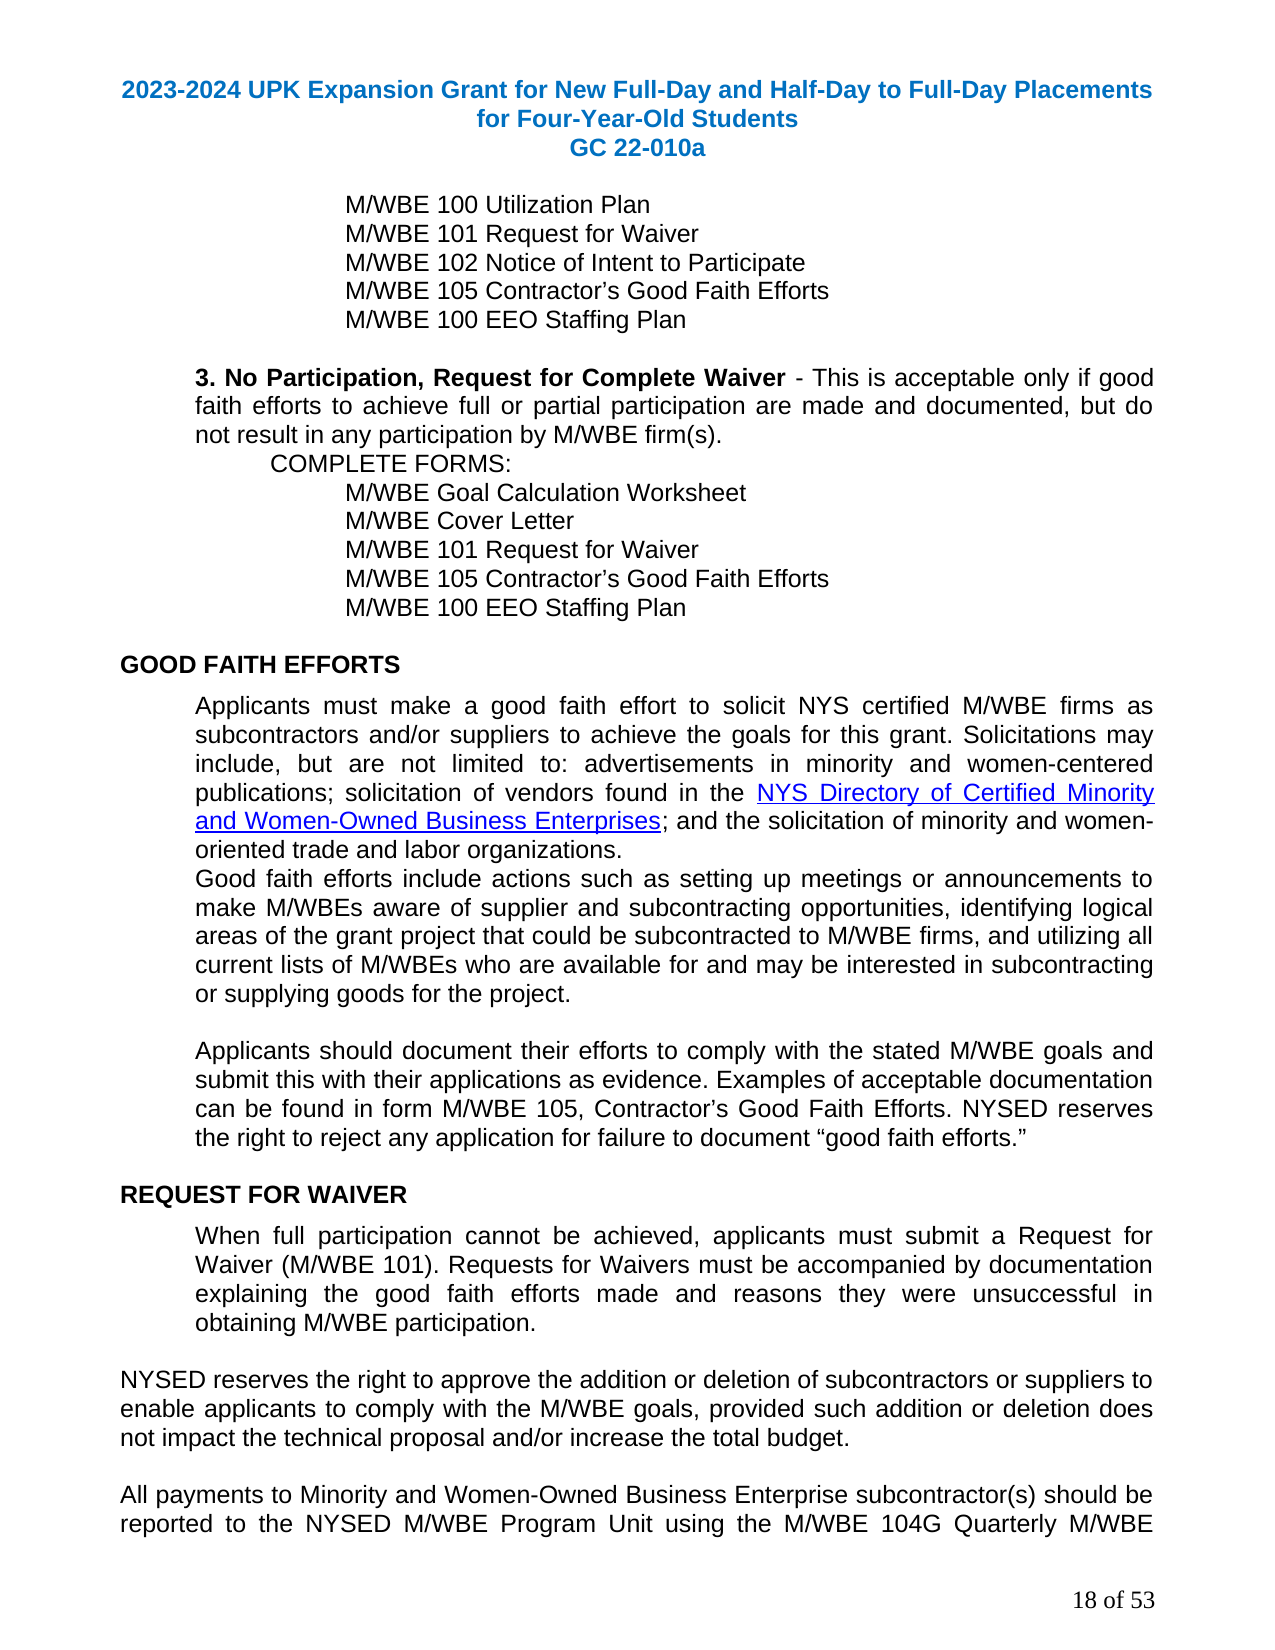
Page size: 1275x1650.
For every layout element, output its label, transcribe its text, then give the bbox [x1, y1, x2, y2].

text Applicants must make a good faith effort to solicit NYS certified M/WBE firms as subcontractors and/or suppliers to achieve the goals for this grant. Solicitations may include, but are not limited to: advertisements in minority and women-centered publications; solicitation of vendors found in the NYS Directory of Certified Minority and Women-Owned Business Enterprises; and the solicitation of minority and women-oriented trade and labor organizations. [195, 691, 1155, 864]
text 3. No Participation, Request for Complete Waiver - This is acceptable only if good faith efforts to achieve full or partial participation are made and documented, but do not result in any participation by M/WBE firm(s). [195, 362, 1155, 449]
text M/WBE 105 Contractor’s Good Faith Efforts [270, 276, 1155, 305]
text REQUEST FOR WAIVER [120, 1180, 1155, 1209]
text M/WBE 105 Contractor’s Good Faith Efforts [270, 564, 1155, 592]
text COMPLETE FORMS: [270, 449, 1155, 477]
text M/WBE 102 Notice of Intent to Participate [270, 247, 1155, 276]
text When full participation cannot be achieved, applicants must submit a Request for Waiver (M/WBE 101). Requests for Waivers must be accompanied by documentation explaining the good faith efforts made and reasons they were unsuccessful in obtaining M/WBE participation. [195, 1221, 1155, 1336]
text NYSED reserves the right to approve the addition or deletion of subcontractors or suppliers to enable applicants to comply with the M/WBE goals, provided such addition or deletion does not impact the technical proposal and/or increase the total budget. [120, 1365, 1155, 1451]
text Good faith efforts include actions such as setting up meetings or announcements to make M/WBEs aware of supplier and subcontracting opportunities, identifying logical areas of the grant project that could be subcontracted to M/WBE firms, and utilizing all current lists of M/WBEs who are available for and may be interested in subcontracting or supplying goods for the project. [195, 864, 1155, 1007]
text M/WBE Cover Letter [270, 506, 1155, 535]
text GOOD FAITH EFFORTS [120, 650, 1155, 679]
text M/WBE 100 EEO Staffing Plan [270, 592, 1155, 621]
text M/WBE 100 Utilization Plan [270, 190, 1155, 219]
text Applicants should document their efforts to comply with the stated M/WBE goals and submit this with their applications as evidence. Examples of acceptable documentation can be found in form M/WBE 105, Contractor’s Good Faith Efforts. NYSED reserves the right to reject any application for failure to document “good faith efforts.” [195, 1036, 1155, 1151]
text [120, 1480, 1155, 1537]
text M/WBE 100 EEO Staffing Plan [195, 305, 1155, 334]
text M/WBE 101 Request for Waiver [270, 219, 1155, 247]
text M/WBE Goal Calculation Worksheet [270, 477, 1155, 506]
text M/WBE 101 Request for Waiver [270, 535, 1155, 564]
